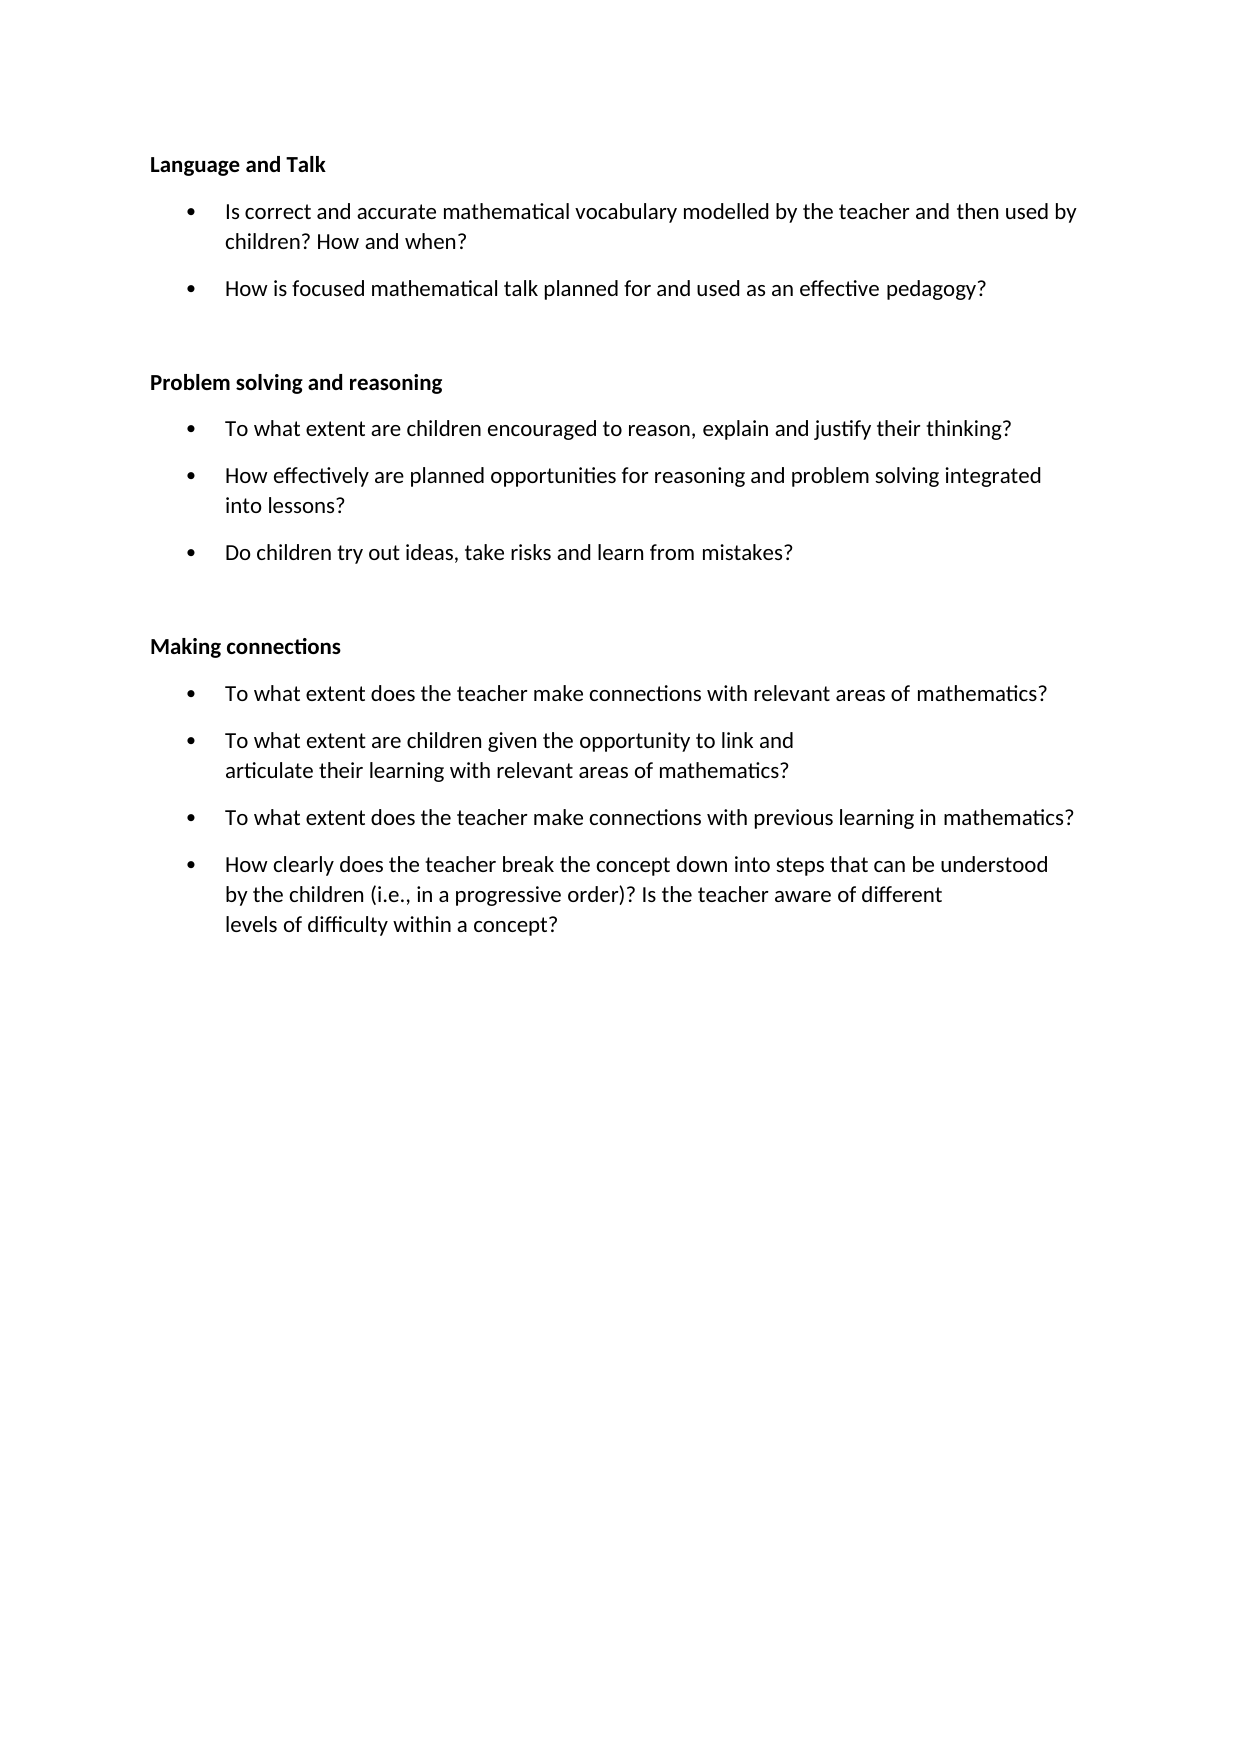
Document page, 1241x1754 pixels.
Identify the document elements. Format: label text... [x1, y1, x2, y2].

list To what extent are children given the opportunity to link and articulate their learning with relevant areas of mathematics? [187, 726, 1090, 784]
list How effectively are planned opportunities for reasoning and problem solving integrated into lessons? [187, 461, 1090, 520]
text Problem solving and reasoning [150, 368, 1090, 396]
list How is focused mathematical talk planned for and used as an effective pedagogy? [187, 274, 1090, 302]
list How clearly does the teacher break the concept down into steps that can be understood by the children (i.e., in a progressive order)? Is the teacher aware of different levels of difficulty within a concept? [187, 850, 1090, 938]
list To what extent does the teacher make connections with relevant areas of mathematics? [187, 679, 1090, 707]
list To what extent are children encouraged to reason, explain and justify their thinking? [187, 414, 1090, 443]
text Making connections [150, 632, 1090, 660]
list Is correct and accurate mathematical vocabulary modelled by the teacher and then used by children? How and when? [187, 197, 1090, 255]
list Do children try out ideas, take risks and learn from mistakes? [187, 538, 1090, 567]
list To what extent does the teacher make connections with previous learning in mathematics? [187, 803, 1090, 831]
text Language and Talk [150, 150, 1090, 178]
